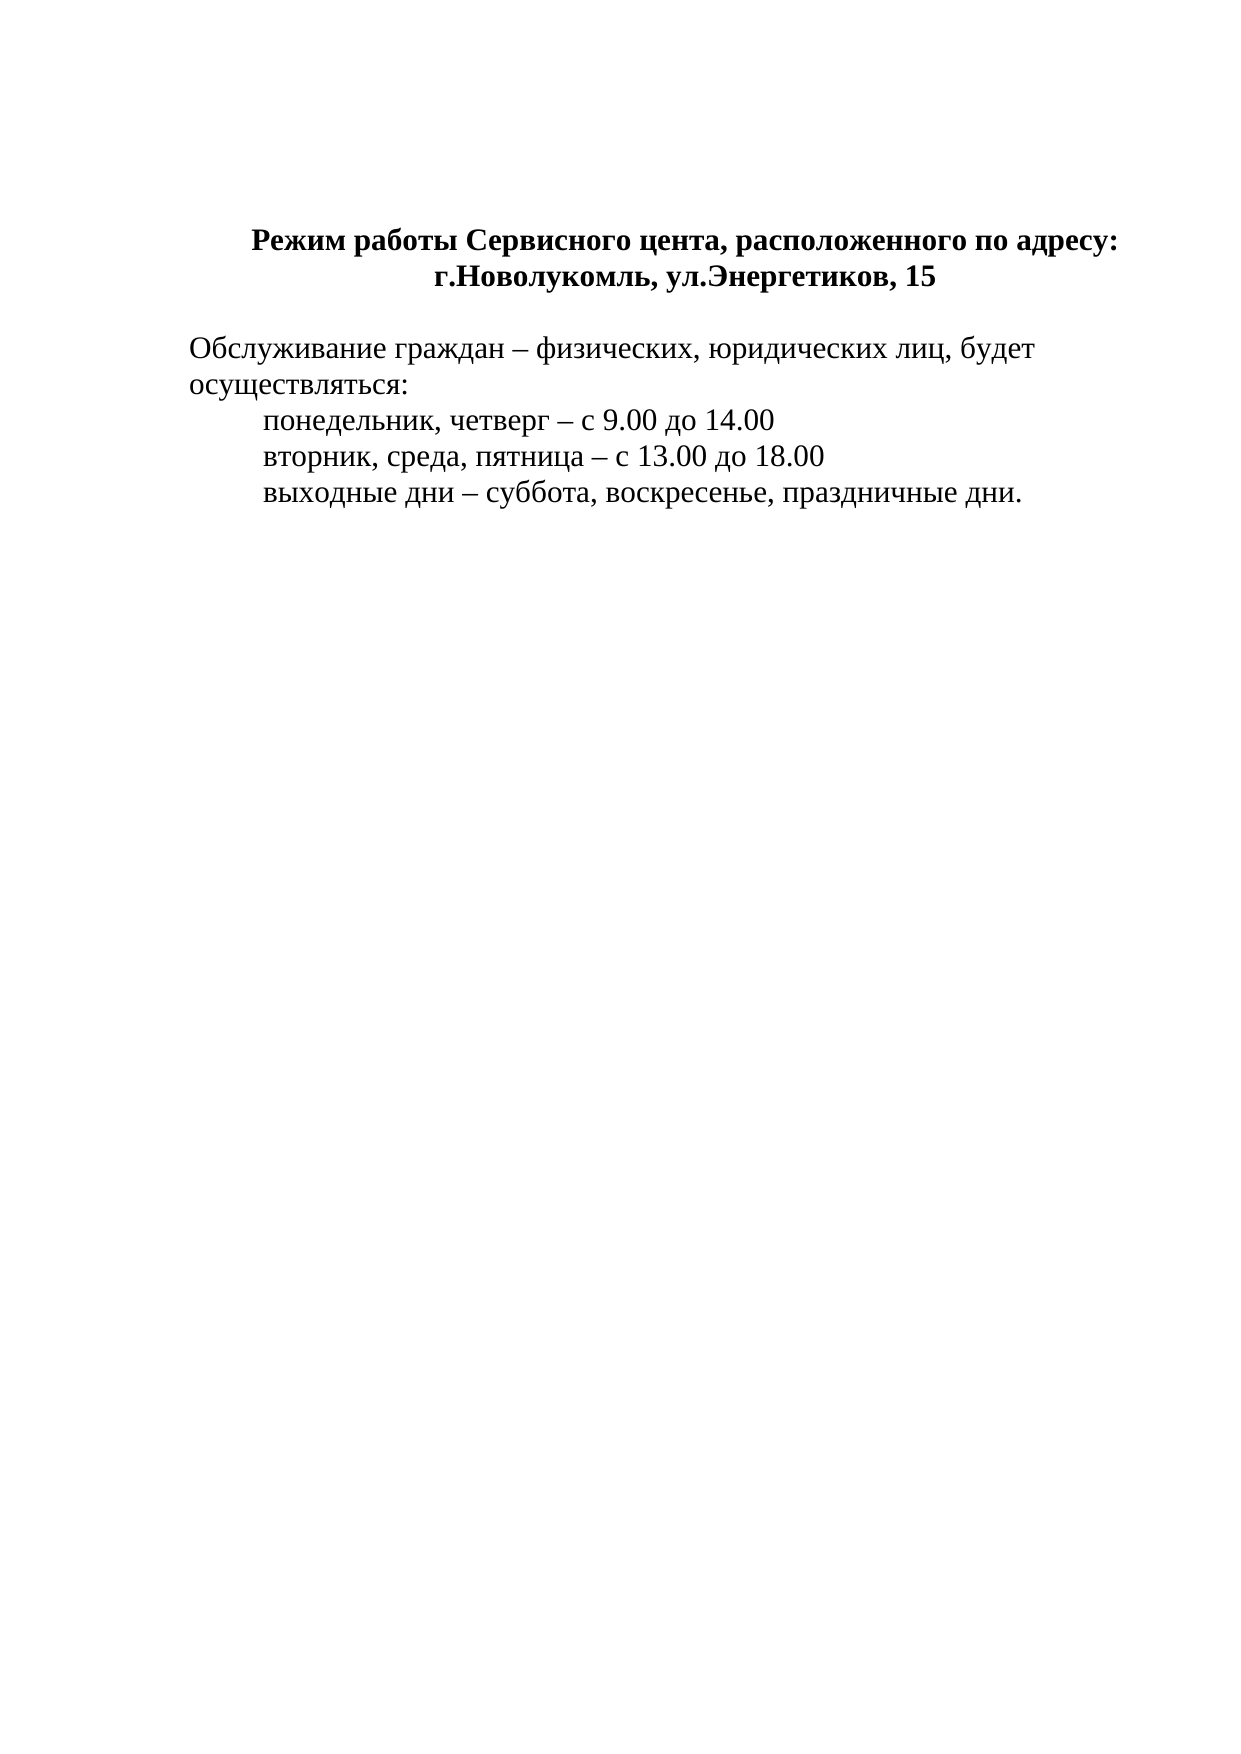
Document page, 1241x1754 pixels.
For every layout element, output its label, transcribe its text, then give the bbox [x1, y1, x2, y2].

text выходные дни – суббота, воскресенье, праздничные дни. [189, 473, 1181, 509]
text Обслуживание граждан – физических, юридических лиц, будет осуществляться: [189, 329, 1181, 401]
text вторник, среда, пятница – с 13.00 до 18.00 [189, 437, 1181, 473]
text г.Новолукомль, ул.Энергетиков, 15 [189, 257, 1181, 293]
text Режим работы Сервисного цента, расположенного по адресу: [189, 222, 1181, 257]
text понедельник, четверг – с 9.00 до 14.00 [189, 401, 1181, 437]
